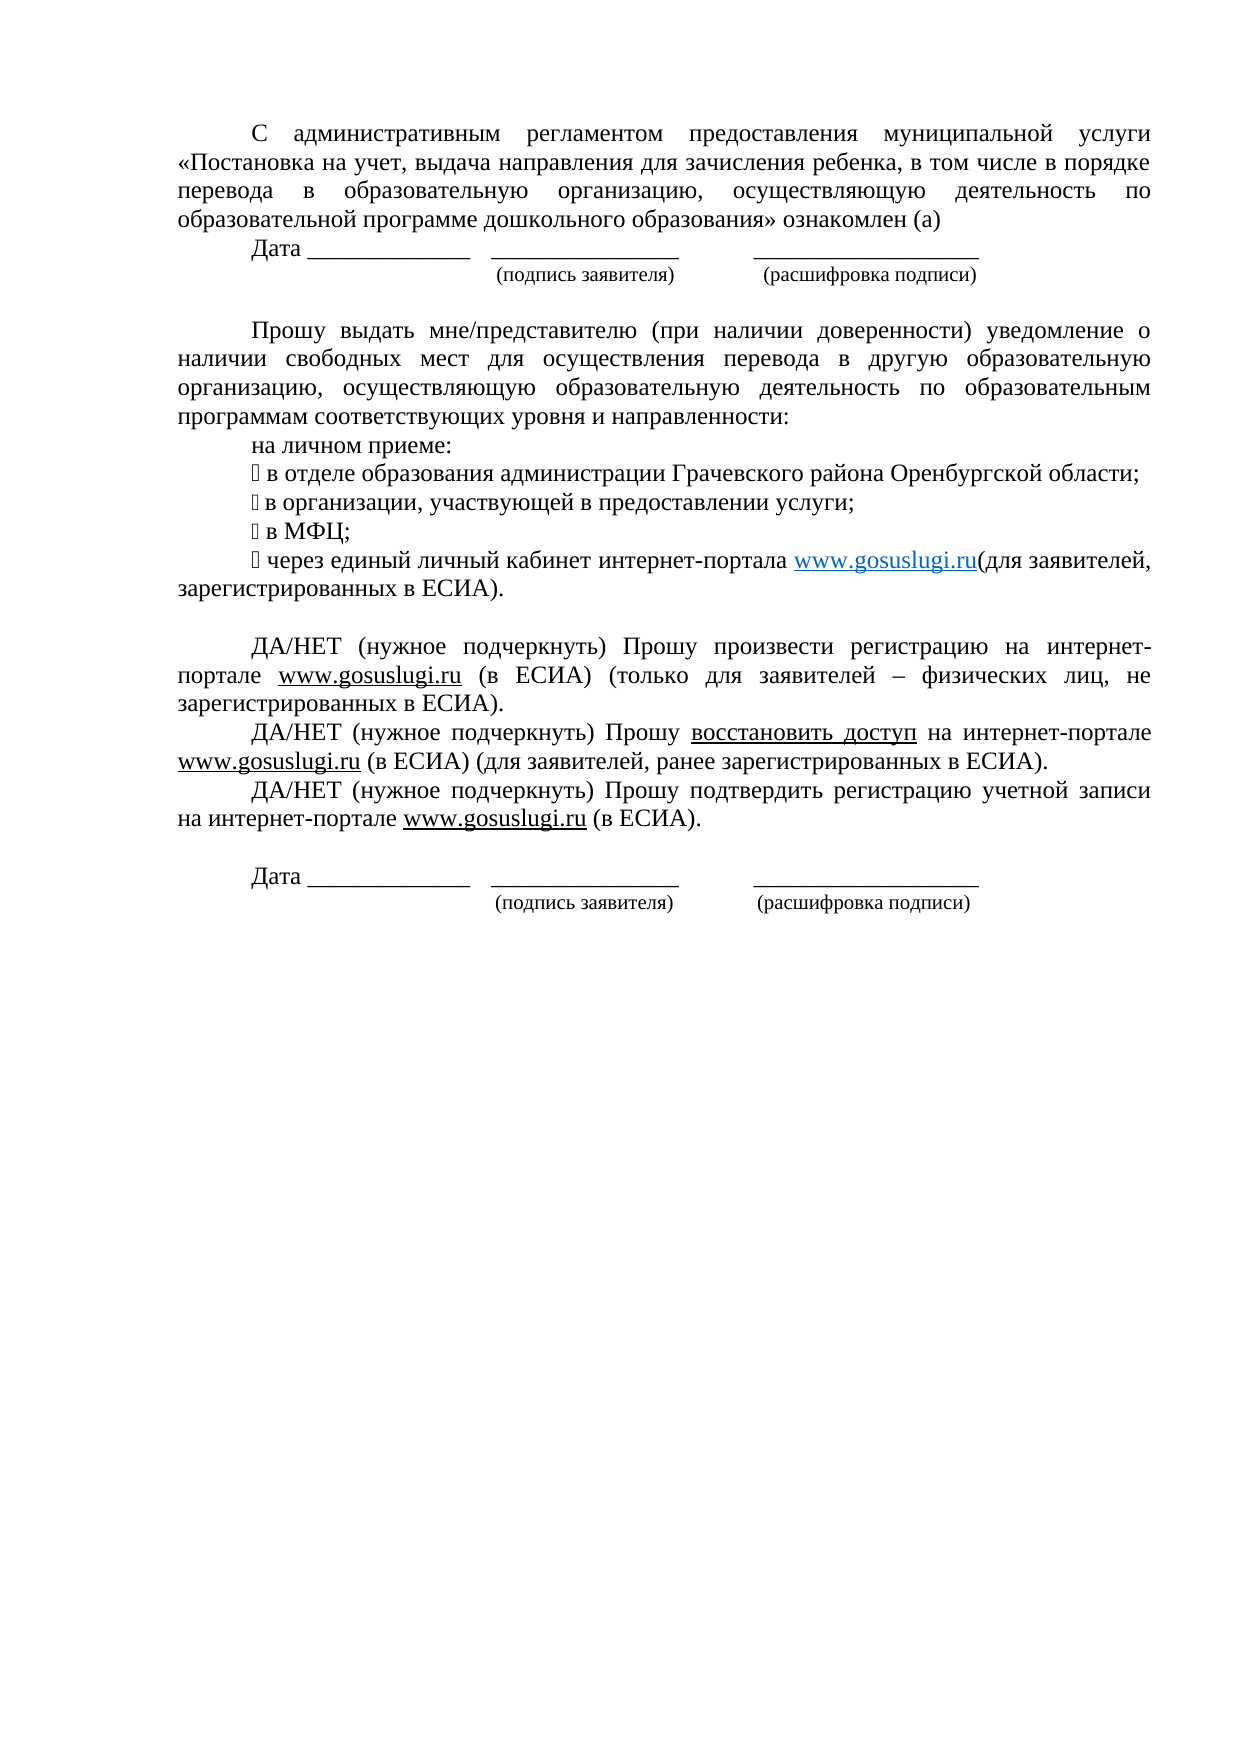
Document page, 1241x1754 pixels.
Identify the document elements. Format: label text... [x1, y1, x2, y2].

text ДА/НЕТ (нужное подчеркнуть) Прошу восстановить доступ на интернет-портале www.gosuslugi.ru (в ЕСИА) (для заявителей, ранее зарегистрированных в ЕСИА). [177, 717, 1152, 775]
text (подпись заявителя) (расшифровка подписи) [177, 890, 1152, 914]
text Дата _____________ _______________ __________________ [177, 233, 1152, 262]
text ДА/НЕТ (нужное подчеркнуть) Прошу произвести регистрацию на интернет-портале www.gosuslugi.ru (в ЕСИА) (только для заявителей – физических лиц, не зарегистрированных в ЕСИА). [177, 631, 1152, 717]
list в отделе образования администрации Грачевского района Оренбургской области; [177, 458, 1152, 487]
list в МФЦ; [177, 516, 1152, 545]
text ДА/НЕТ (нужное подчеркнуть) Прошу подтвердить регистрацию учетной записи на интернет-портале www.gosuslugi.ru (в ЕСИА). [177, 775, 1152, 832]
text Дата _____________ _______________ __________________ [177, 861, 1152, 890]
text на личном приеме: [177, 430, 1152, 458]
list в организации, участвующей в предоставлении услуги; [177, 487, 1152, 516]
text С административным регламентом предоставления муниципальной услуги «Постановка на учет, выдача направления для зачисления ребенка, в том числе в порядке перевода в образовательную организацию, осуществляющую деятельность по образовательной программе дошкольного образования» ознакомлен (а) [177, 118, 1152, 233]
list через единый личный кабинет интернет-портала www.gosuslugi.ru(для заявителей, зарегистрированных в ЕСИА). [177, 545, 1152, 602]
text Прошу выдать мне/представителю (при наличии доверенности) уведомление о наличии свободных мест для осуществления перевода в другую образовательную организацию, осуществляющую образовательную деятельность по образовательным программам соответствующих уровня и направленности: [177, 315, 1152, 430]
text (подпись заявителя) (расшифровка подписи) [177, 262, 1152, 286]
